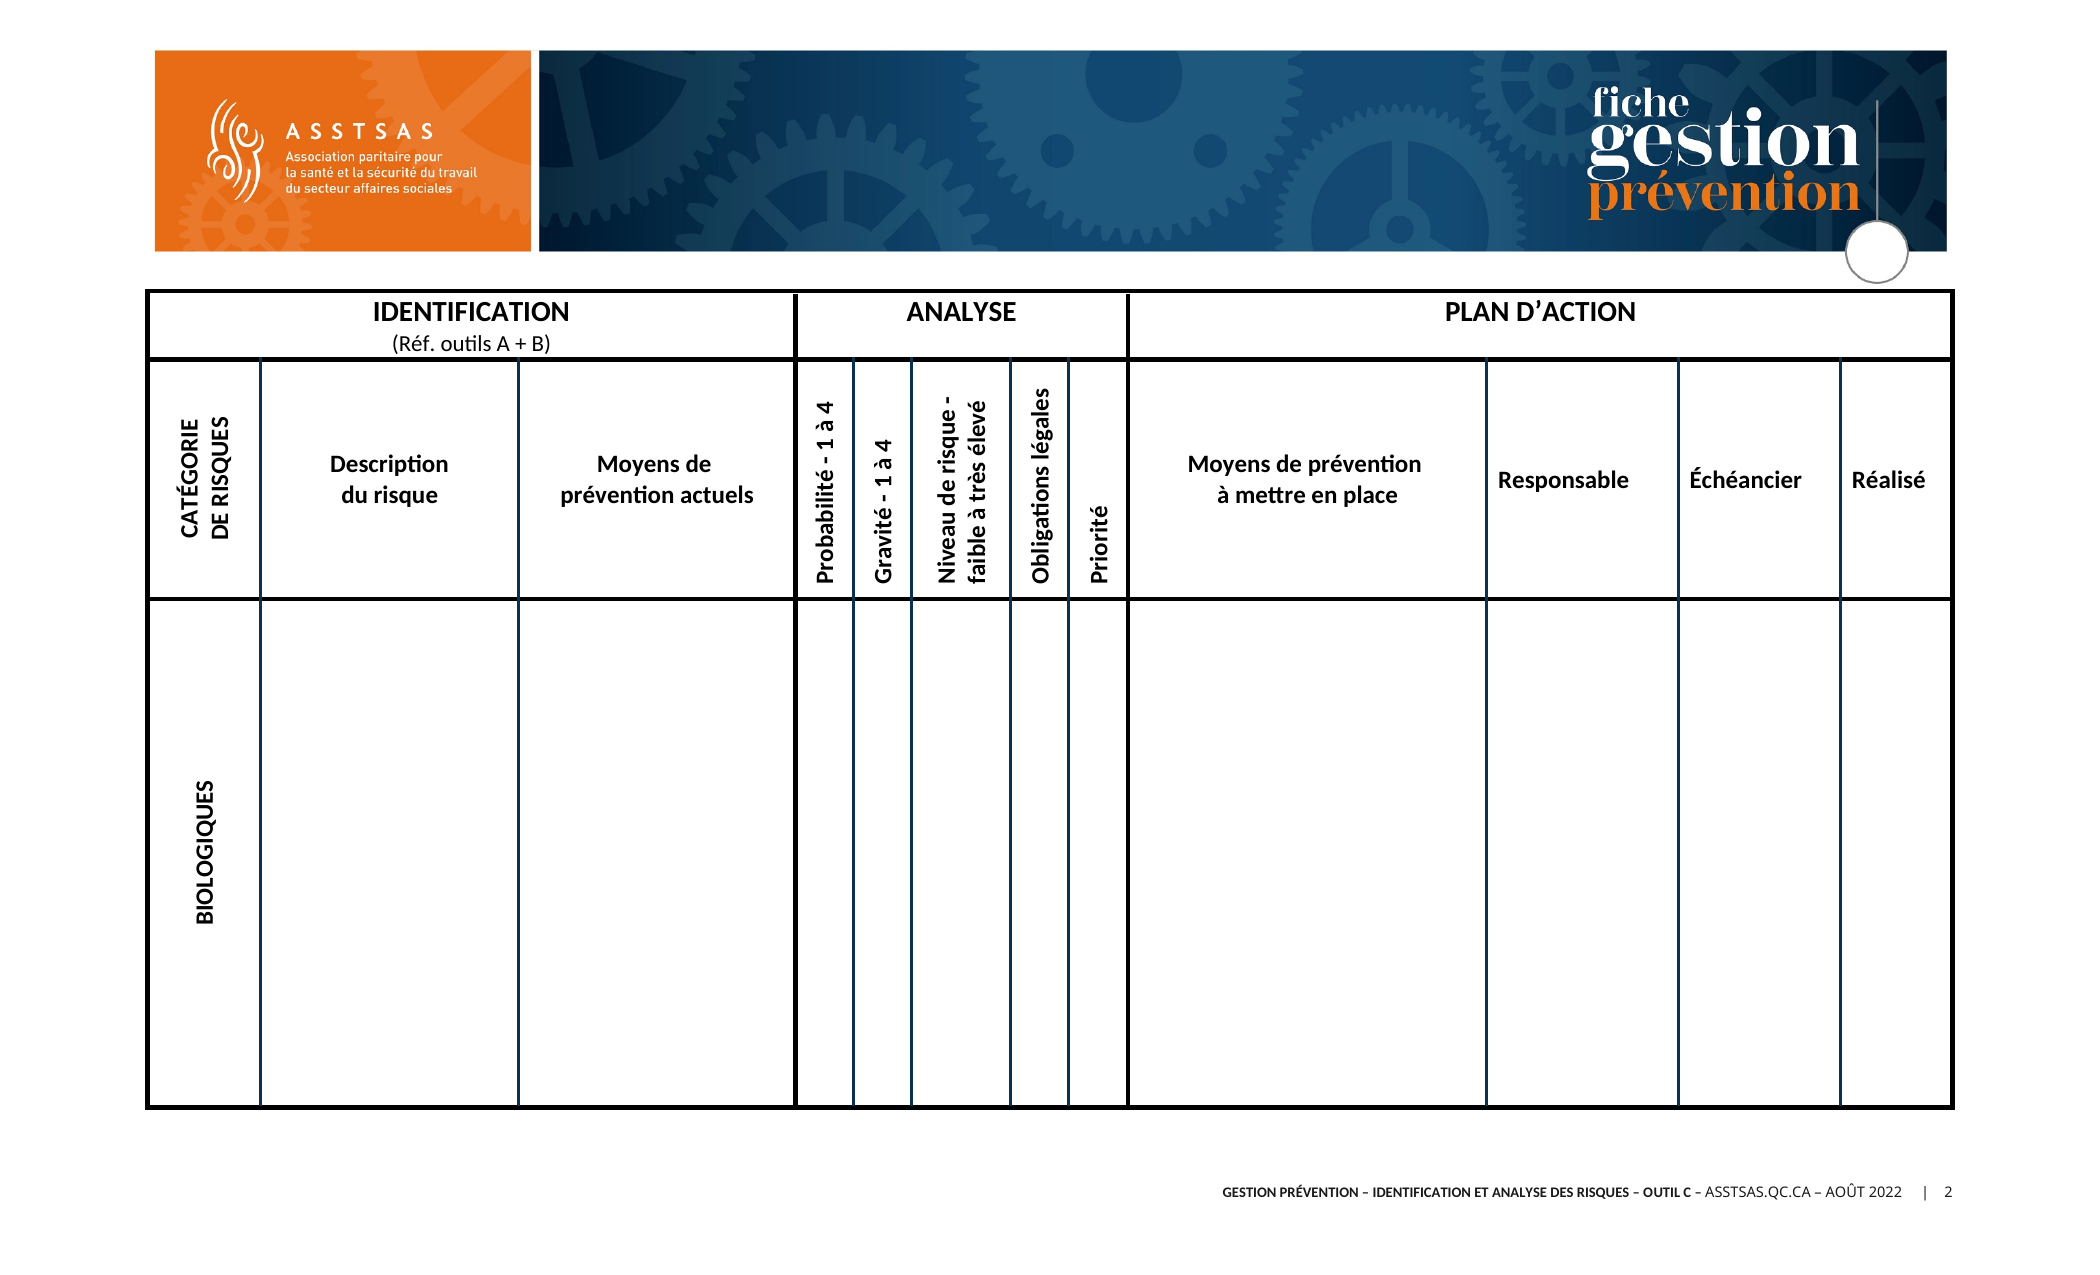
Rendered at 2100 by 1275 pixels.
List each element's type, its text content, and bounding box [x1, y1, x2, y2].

table_cell [262, 601, 517, 1105]
table_cell Responsable [1488, 362, 1677, 596]
table_header IDENTIFICATION (Réf. outils A + B) [150, 293, 795, 357]
table_cell [1680, 601, 1839, 1105]
table_header PLAN D’ACTION [1130, 293, 1950, 357]
table_cell [1012, 601, 1067, 1105]
table_cell Description du risque [262, 362, 517, 596]
table_cell Niveau de risque - faible à très élevé [913, 362, 1009, 596]
table_cell [1130, 601, 1485, 1105]
table_cell [1488, 601, 1677, 1105]
table_cell Obligations légales [1012, 362, 1067, 596]
table_cell [1842, 601, 1950, 1105]
picture [147, 44, 1953, 289]
table_cell Probabilité - 1 à 4 [798, 362, 852, 596]
table_cell Moyens de prévention à mettre en place [1130, 362, 1485, 596]
table_cell [913, 601, 1009, 1105]
table_header ANALYSE [798, 293, 1128, 357]
table_cell BIOLOGIQUES [150, 601, 259, 1105]
table_cell Priorité [1070, 362, 1126, 596]
table_cell Gravité - 1 à 4 [855, 362, 910, 596]
table_cell Réalisé [1842, 362, 1950, 596]
table_cell Échéancier [1680, 362, 1839, 596]
table_cell [1070, 601, 1126, 1105]
table_cell [855, 601, 910, 1105]
table_cell CATÉGORIE DE RISQUES [150, 362, 259, 596]
table_cell Moyens de prévention actuels [520, 362, 793, 596]
table_cell [798, 601, 852, 1105]
table_cell [520, 601, 793, 1105]
